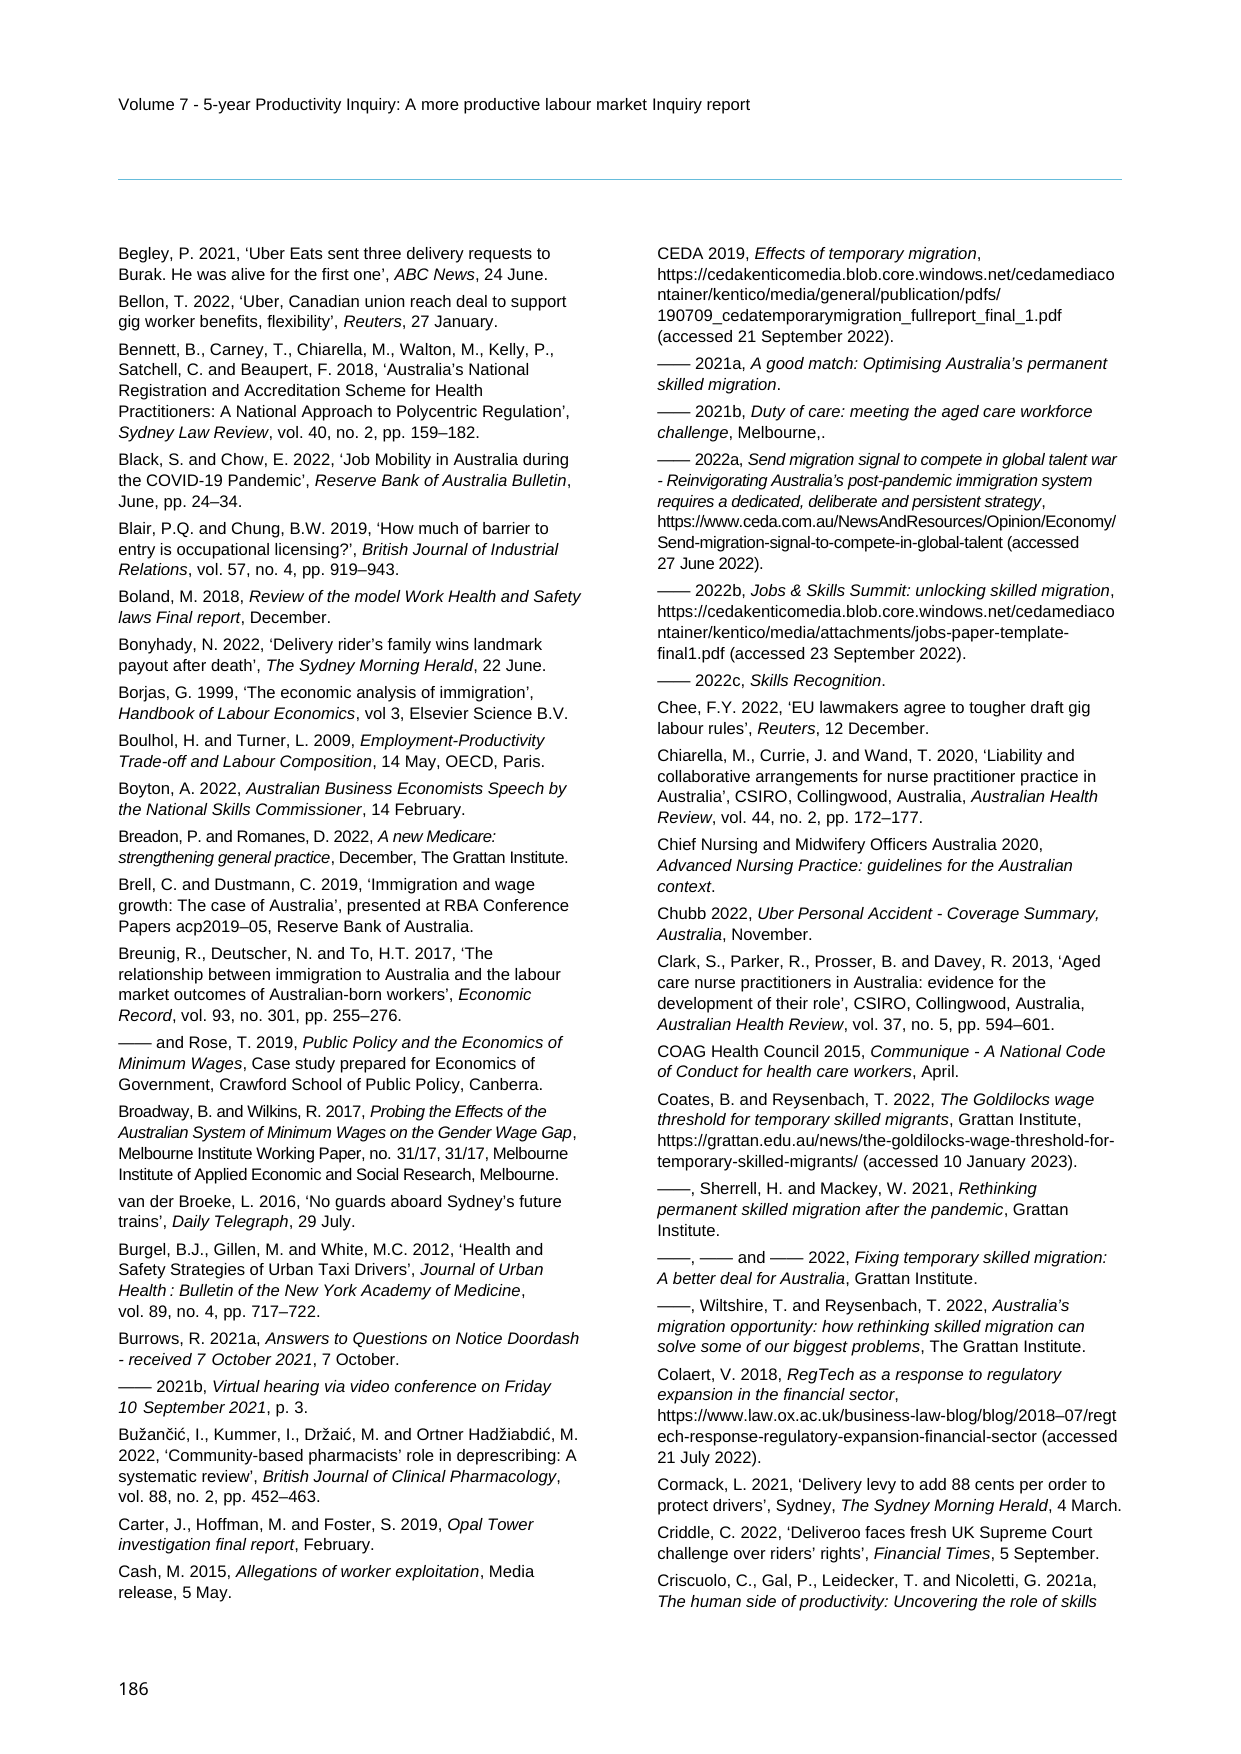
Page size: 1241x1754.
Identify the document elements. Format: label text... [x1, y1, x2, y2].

text —— 2021b, Virtual hearing via video conference on Friday 10 September 2021, p. 3. [118, 1376, 583, 1417]
text —— 2022a, Send migration signal to compete in global talent war - Reinvigorating Australia’s post-pandemic immigration system requires a dedicated, deliberate and persistent strategy, https://www.ceda.com.au/NewsAndResources/Opinion/Economy/Send-migration-signal-to-compete-in-global-talent (accessed 27 June 2022). [657, 449, 1122, 574]
text Colaert, V. 2018, RegTech as a response to regulatory expansion in the financial sector, https://www.law.ox.ac.uk/business-law-blog/blog/2018–07/regtech-response-regulatory-expansion-financial-sector (accessed 21 July 2022). [657, 1363, 1122, 1467]
text Broadway, B. and Wilkins, R. 2017, Probing the Effects of the Australian System of Minimum Wages on the Gender Wage Gap, Melbourne Institute Working Paper, no. 31/17, 31/17, Melbourne Institute of Applied Economic and Social Research, Melbourne. [118, 1101, 583, 1184]
text Criddle, C. 2022, ‘Deliveroo faces fresh UK Supreme Court challenge over riders’ rights’, Financial Times, 5 September. [657, 1522, 1122, 1563]
text —— 2022b, Jobs & Skills Summit: unlocking skilled migration, https://cedakenticomedia.blob.core.windows.net/cedamediacontainer/kentico/media/attachments/jobs-paper-template-final1.pdf (accessed 23 September 2022). [657, 580, 1122, 663]
text Chubb 2022, Uber Personal Accident - Coverage Summary, Australia, November. [657, 903, 1122, 944]
text Bennett, B., Carney, T., Chiarella, M., Walton, M., Kelly, P., Satchell, C. and Beaupert, F. 2018, ‘Australia’s National Registration and Accreditation Scheme for Health Practitioners: A National Approach to Polycentric Regulation’, Sydney Law Review, vol. 40, no. 2, pp. 159–182. [118, 338, 583, 442]
text ——, —— and —— 2022, Fixing temporary skilled migration: A better deal for Australia, Grattan Institute. [657, 1247, 1122, 1288]
text Carter, J., Hoffman, M. and Foster, S. 2019, Opal Tower investigation final report, February. [118, 1513, 583, 1555]
text Bellon, T. 2022, ‘Uber, Canadian union reach deal to support gig worker benefits, flexibility’, Reuters, 27 January. [118, 290, 583, 332]
text —— and Rose, T. 2019, Public Policy and the Economics of Minimum Wages, Case study prepared for Economics of Government, Crawford School of Public Policy, Canberra. [118, 1032, 583, 1094]
text Breunig, R., Deutscher, N. and To, H.T. 2017, ‘The relationship between immigration to Australia and the labour market outcomes of Australian-born workers’, Economic Record, vol. 93, no. 301, pp. 255–276. [118, 942, 583, 1026]
text Chief Nursing and Midwifery Officers Australia 2020, Advanced Nursing Practice: guidelines for the Australian context. [657, 834, 1122, 897]
text —— 2021b, Duty of care: meeting the aged care workforce challenge, Melbourne,. [657, 401, 1122, 442]
text Bonyhady, N. 2022, ‘Delivery rider’s family wins landmark payout after death’, The Sydney Morning Herald, 22 June. [118, 634, 583, 676]
text COAG Health Council 2015, Communique - A National Code of Conduct for health care workers, April. [657, 1040, 1122, 1082]
text —— 2021a, A good match: Optimising Australia’s permanent skilled migration. [657, 353, 1122, 394]
text Bužančić, I., Kummer, I., Držaić, M. and Ortner Hadžiabdić, M. 2022, ‘Community‐based pharmacists’ role in deprescribing: A systematic review’, British Journal of Clinical Pharmacology, vol. 88, no. 2, pp. 452–463. [118, 1424, 583, 1507]
text Blair, P.Q. and Chung, B.W. 2019, ‘How much of barrier to entry is occupational licensing?’, British Journal of Industrial Relations, vol. 57, no. 4, pp. 919–943. [118, 517, 583, 580]
text Boulhol, H. and Turner, L. 2009, Employment-Productivity Trade-off and Labour Composition, 14 May, OECD, Paris. [118, 730, 583, 772]
text Begley, P. 2021, ‘Uber Eats sent three delivery requests to Burak. He was alive for the first one’, ABC News, 24 June. [118, 242, 583, 284]
text Burrows, R. 2021a, Answers to Questions on Notice Doordash - received 7 October 2021, 7 October. [118, 1328, 583, 1369]
text Clark, S., Parker, R., Prosser, B. and Davey, R. 2013, ‘Aged care nurse practitioners in Australia: evidence for the development of their role’, CSIRO, Collingwood, Australia, Australian Health Review, vol. 37, no. 5, pp. 594–601. [657, 951, 1122, 1034]
text ——, Sherrell, H. and Mackey, W. 2021, Rethinking permanent skilled migration after the pandemic, Grattan Institute. [657, 1178, 1122, 1240]
text Chiarella, M., Currie, J. and Wand, T. 2020, ‘Liability and collaborative arrangements for nurse practitioner practice in Australia’, CSIRO, Collingwood, Australia, Australian Health Review, vol. 44, no. 2, pp. 172–177. [657, 744, 1122, 828]
text Black, S. and Chow, E. 2022, ‘Job Mobility in Australia during the COVID-19 Pandemic’, Reserve Bank of Australia Bulletin, June, pp. 24–34. [118, 449, 583, 511]
text ——, Wiltshire, T. and Reysenbach, T. 2022, Australia’s migration opportunity: how rethinking skilled migration can solve some of our biggest problems, The Grattan Institute. [657, 1294, 1122, 1357]
text Boland, M. 2018, Review of the model Work Health and Safety laws Final report, December. [118, 586, 583, 628]
text Chee, F.Y. 2022, ‘EU lawmakers agree to tougher draft gig labour rules’, Reuters, 12 December. [657, 697, 1122, 738]
text Brell, C. and Dustmann, C. 2019, ‘Immigration and wage growth: The case of Australia’, presented at RBA Conference Papers acp2019–05, Reserve Bank of Australia. [118, 874, 583, 936]
text van der Broeke, L. 2016, ‘No guards aboard Sydney’s future trains’, Daily Telegraph, 29 July. [118, 1190, 583, 1232]
text Breadon, P. and Romanes, D. 2022, A new Medicare: strengthening general practice, December, The Grattan Institute. [118, 826, 583, 867]
text Boyton, A. 2022, Australian Business Economists Speech by the National Skills Commissioner, 14 February. [118, 778, 583, 819]
text Borjas, G. 1999, ‘The economic analysis of immigration’, Handbook of Labour Economics, vol 3, Elsevier Science B.V. [118, 682, 583, 724]
text Burgel, B.J., Gillen, M. and White, M.C. 2012, ‘Health and Safety Strategies of Urban Taxi Drivers’, Journal of Urban Health : Bulletin of the New York Academy of Medicine, vol. 89, no. 4, pp. 717–722. [118, 1238, 583, 1322]
text CEDA 2019, Effects of temporary migration, https://cedakenticomedia.blob.core.windows.net/cedamediacontainer/kentico/media/general/publication/pdfs/190709_cedatemporarymigration_fullreport_final_1.pdf (accessed 21 September 2022). [657, 242, 1122, 347]
text Cash, M. 2015, Allegations of worker exploitation, Media release, 5 May. [118, 1561, 583, 1603]
text —— 2022c, Skills Recognition. [657, 669, 1122, 690]
text Cormack, L. 2021, ‘Delivery levy to add 88 cents per order to protect drivers’, Sydney, The Sydney Morning Herald, 4 March. [657, 1474, 1122, 1515]
text Coates, B. and Reysenbach, T. 2022, The Goldilocks wage threshold for temporary skilled migrants, Grattan Institute, https://grattan.edu.au/news/the-goldilocks-wage-threshold-for-temporary-skilled-migrants/ (accessed 10 January 2023). [657, 1088, 1122, 1172]
